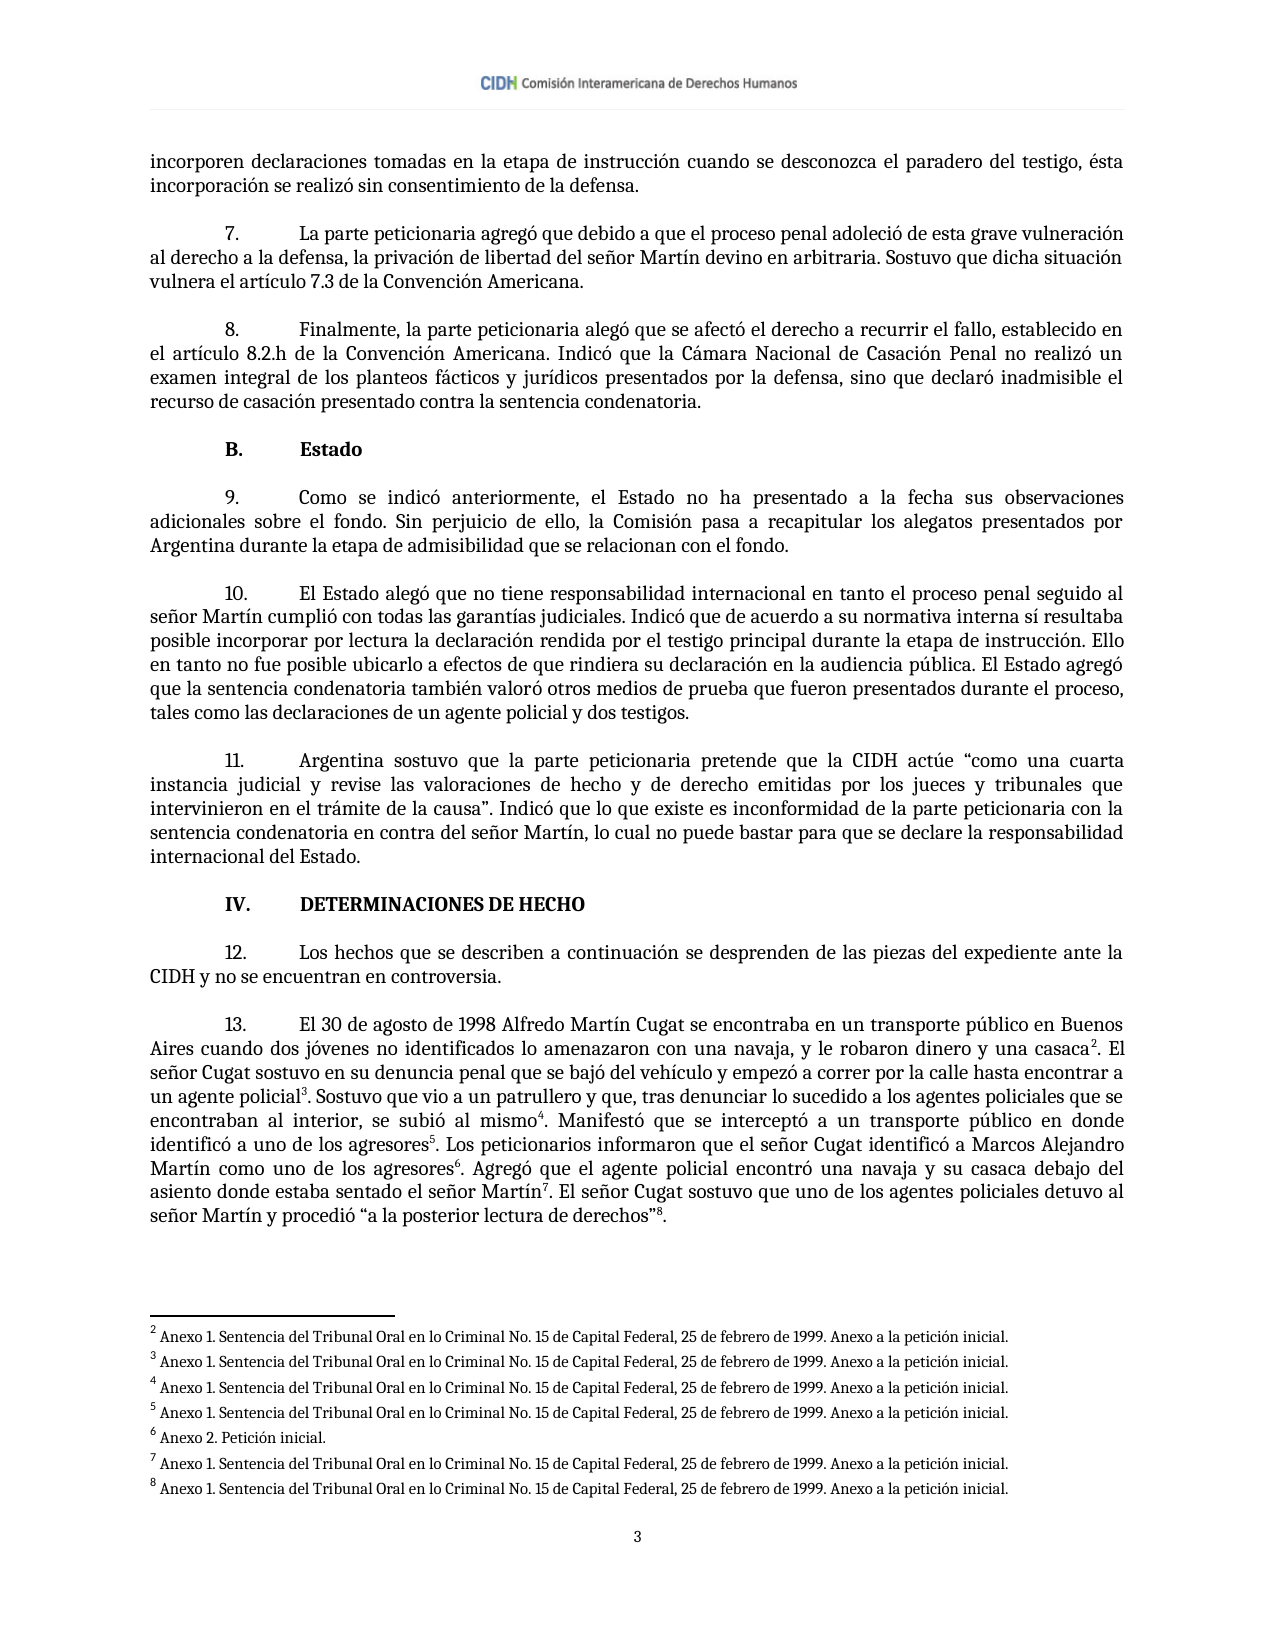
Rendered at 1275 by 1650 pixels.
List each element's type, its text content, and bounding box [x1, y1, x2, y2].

subtitle Estado [225, 437, 1125, 461]
subtitle DETERMINACIONES DE HECHO [225, 893, 1125, 917]
list El Estado alegó que no tiene responsabilidad internacional en tanto el proceso penal seguido al señor Martín cumplió con todas las garantías judiciales. Indicó que de acuerdo a su normativa interna sí resultaba posible incorporar por lectura la declaración rendida por el testigo principal durante la etapa de instrucción. Ello en tanto no fue posible ubicarlo a efectos de que rindiera su declaración en la audiencia pública. El Estado agregó que la sentencia condenatoria también valoró otros medios de prueba que fueron presentados durante el proceso, tales como las declaraciones de un agente policial y dos testigos. [150, 581, 1125, 725]
list El 30 de agosto de 1998 Alfredo Martín Cugat se encontraba en un transporte público en Buenos Aires cuando dos jóvenes no identificados lo amenazaron con una navaja, y le robaron dinero y una casaca. El señor Cugat sostuvo en su denuncia penal que se bajó del vehículo y empezó a correr por la calle hasta encontrar a un agente policial. Sostuvo que vio a un patrullero y que, tras denunciar lo sucedido a los agentes policiales que se encontraban al interior, se subió al mismo. Manifestó que se interceptó a un transporte público en donde identificó a uno de los agresores. Los peticionarios informaron que el señor Cugat identificó a Marcos Alejandro Martín como uno de los agresores. Agregó que el agente policial encontró una navaja y su casaca debajo del asiento donde estaba sentado el señor Martín. El señor Cugat sostuvo que uno de los agentes policiales detuvo al señor Martín y procedió “a la posterior lectura de derechos”. [150, 1012, 1125, 1228]
list Los hechos que se describen a continuación se desprenden de las piezas del expediente ante la CIDH y no se encuentran en controversia. [150, 941, 1125, 988]
picture [475, 75, 800, 92]
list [150, 150, 1125, 198]
list Finalmente, la parte peticionaria alegó que se afectó el derecho a recurrir el fallo, establecido en el artículo 8.2.h de la Convención Americana. Indicó que la Cámara Nacional de Casación Penal no realizó un examen integral de los planteos fácticos y jurídicos presentados por la defensa, sino que declaró inadmisible el recurso de casación presentado contra la sentencia condenatoria. [150, 318, 1125, 413]
list La parte peticionaria agregó que debido a que el proceso penal adoleció de esta grave vulneración al derecho a la defensa, la privación de libertad del señor Martín devino en arbitraria. Sostuvo que dicha situación vulnera el artículo 7.3 de la Convención Americana. [150, 222, 1125, 294]
list Argentina sostuvo que la parte peticionaria pretende que la CIDH actúe “como una cuarta instancia judicial y revise las valoraciones de hecho y de derecho emitidas por los jueces y tribunales que intervinieron en el trámite de la causa”. Indicó que lo que existe es inconformidad de la parte peticionaria con la sentencia condenatoria en contra del señor Martín, lo cual no puede bastar para que se declare la responsabilidad internacional del Estado. [150, 749, 1125, 869]
list Como se indicó anteriormente, el Estado no ha presentado a la fecha sus observaciones adicionales sobre el fondo. Sin perjuicio de ello, la Comisión pasa a recapitular los alegatos presentados por Argentina durante la etapa de admisibilidad que se relacionan con el fondo. [150, 485, 1125, 557]
